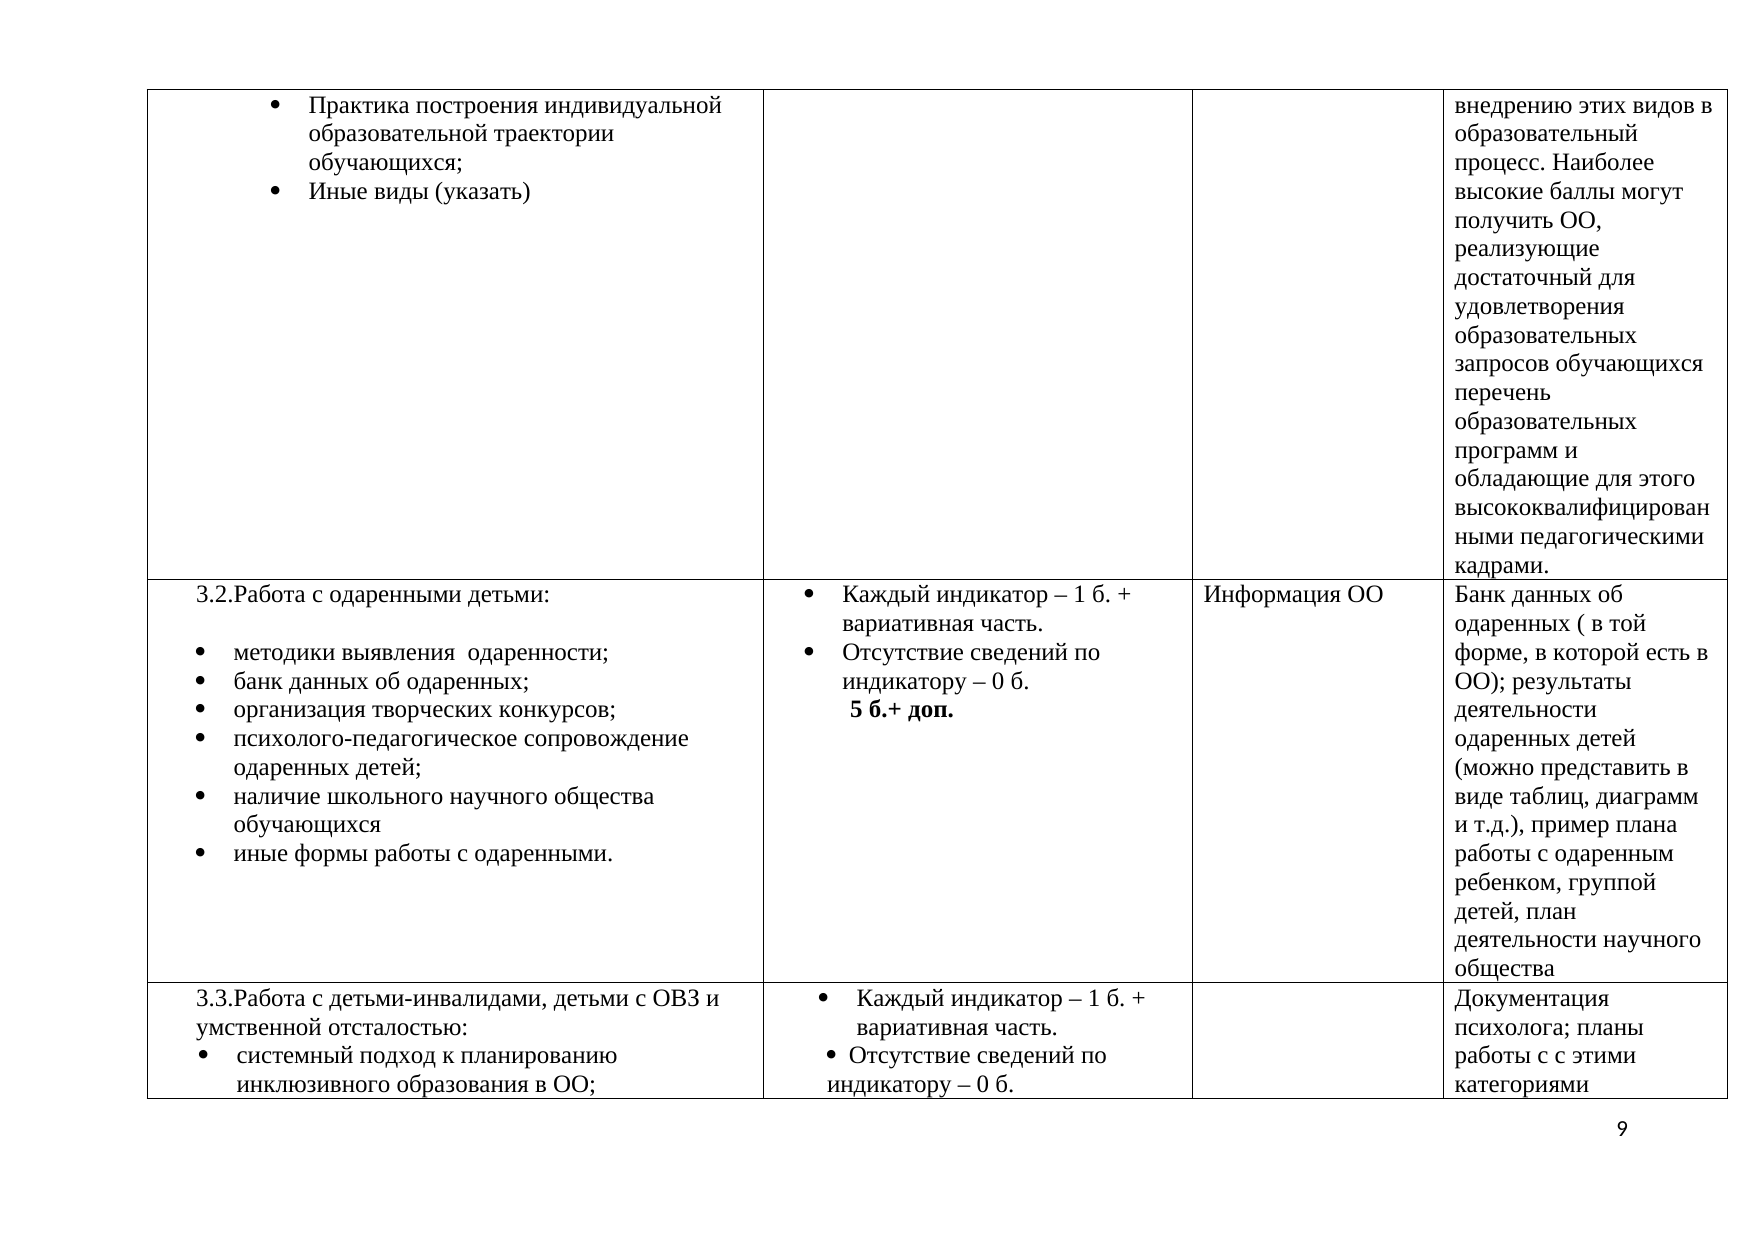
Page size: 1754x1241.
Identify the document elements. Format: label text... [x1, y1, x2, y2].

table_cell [1444, 90, 1727, 578]
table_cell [764, 983, 1192, 1098]
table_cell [1193, 90, 1443, 578]
table_cell 3.2.Работа с одаренными детьми: методики выявления одаренности; банк данных об одаренных; организация творческих конкурсов; психолого-педагогическое сопровождение одаренных детей; наличие школьного научного общества обучающихся иные формы работы с одаренными. [148, 580, 763, 982]
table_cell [148, 983, 763, 1098]
table_cell [1193, 983, 1443, 1098]
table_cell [148, 90, 763, 578]
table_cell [1444, 983, 1727, 1098]
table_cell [764, 90, 1192, 578]
table_cell Информация ОО [1193, 580, 1443, 982]
table_cell Банк данных об одаренных ( в той форме, в которой есть в ОО); результаты деятельности одаренных детей (можно представить в виде таблиц, диаграмм и т.д.), пример плана работы с одаренным ребенком, группой детей, план деятельности научного общества [1444, 580, 1727, 982]
table_cell Каждый индикатор – 1 б. + вариативная часть. Отсутствие сведений по индикатору – 0 б. 5 б.+ доп. [764, 580, 1192, 982]
